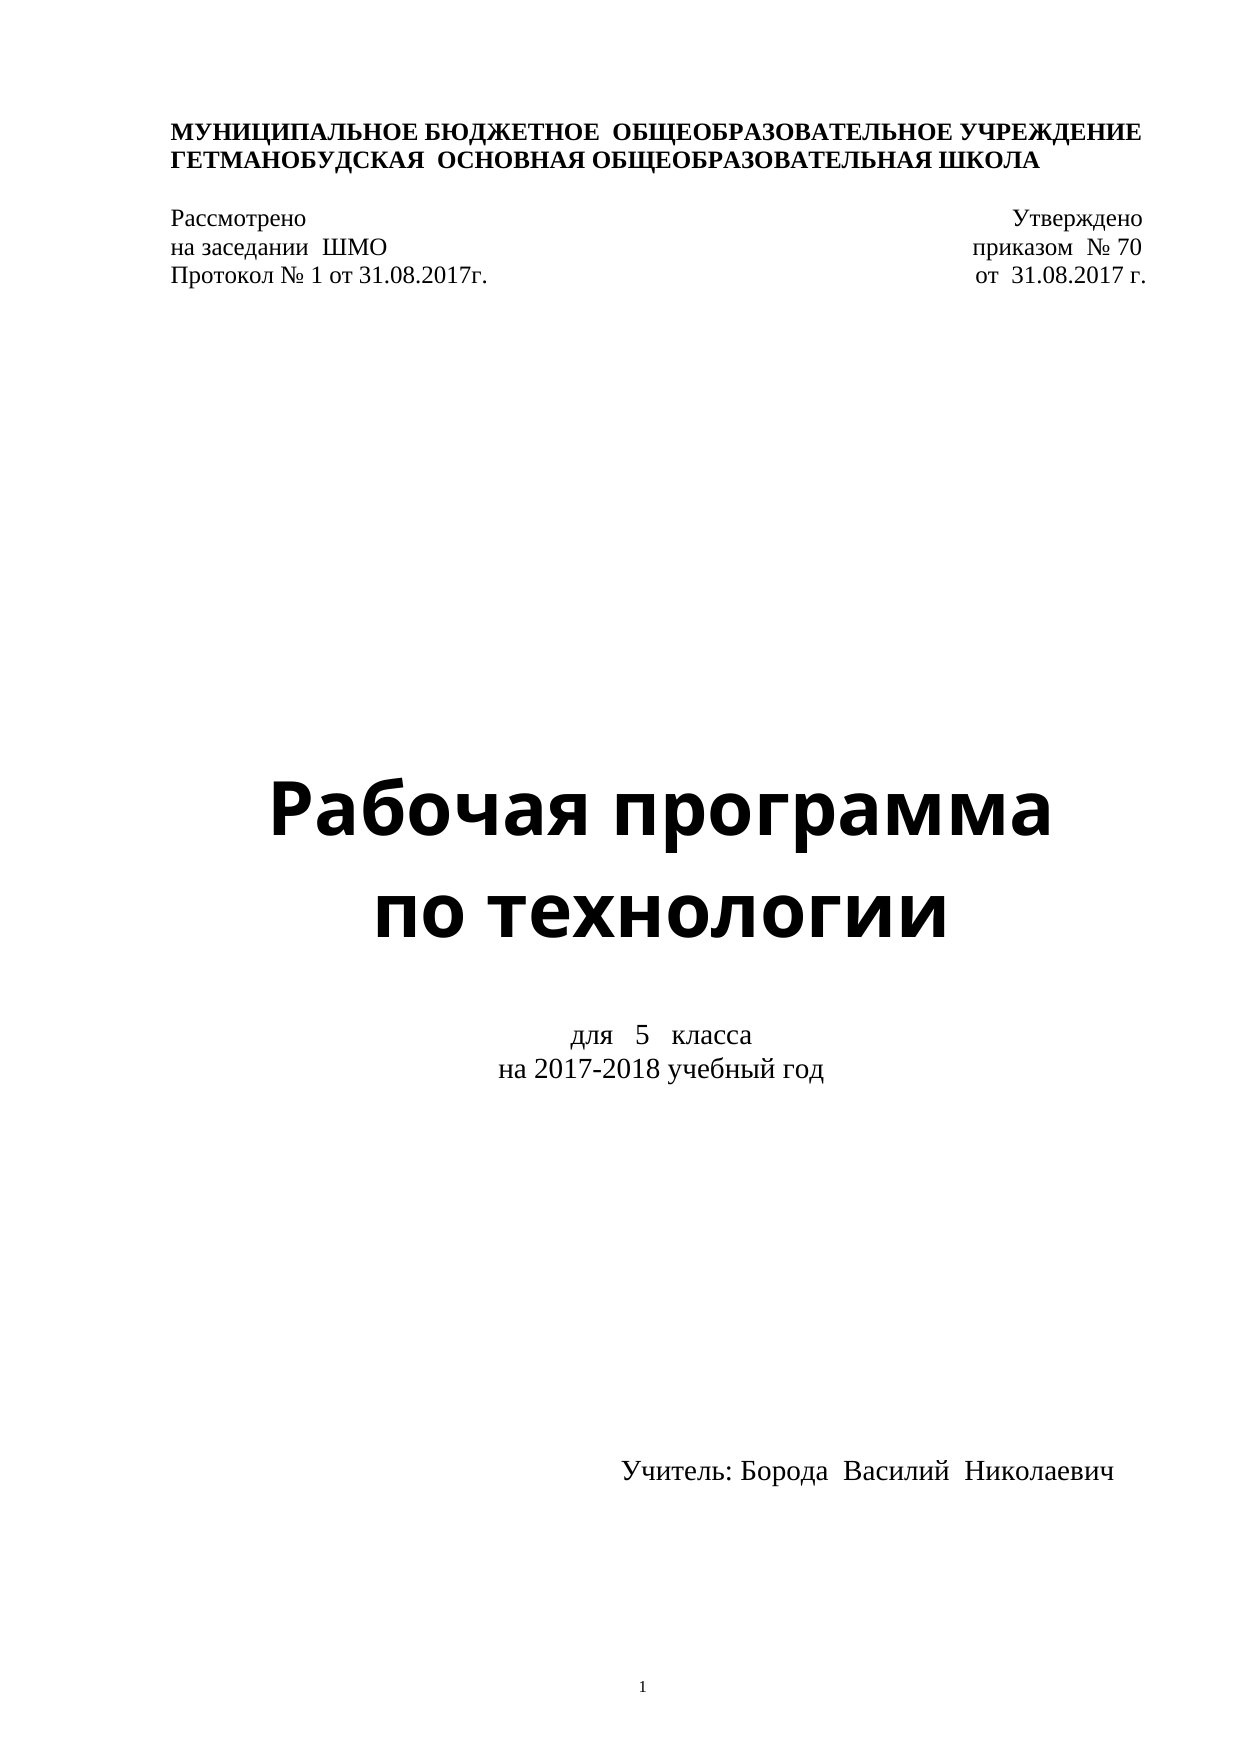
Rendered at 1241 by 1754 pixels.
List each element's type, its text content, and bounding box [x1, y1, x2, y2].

text по технологии [170, 857, 1152, 960]
text МУНИЦИПАЛЬНОЕ БЮДЖЕТНОЕ ОБЩЕОБРАЗОВАТЕЛЬНОЕ УЧРЕЖДЕНИЕ [170, 117, 1152, 145]
text для 5 класса [170, 1017, 1152, 1051]
text Учитель: Борода Василий Николаевич [620, 1453, 1152, 1487]
text Рабочая программа [170, 755, 1152, 857]
text ГЕТМАНОБУДСКАЯ ОСНОВНАЯ ОБЩЕОБРАЗОВАТЕЛЬНАЯ ШКОЛА [170, 145, 1152, 174]
text Рассмотрено Утверждено на заседании ШМО приказом № 70 Протокол № 1 от 31.08.2017г. от 31.08.2017 г. [170, 203, 1152, 289]
text на 2017-2018 учебный год [170, 1051, 1152, 1084]
